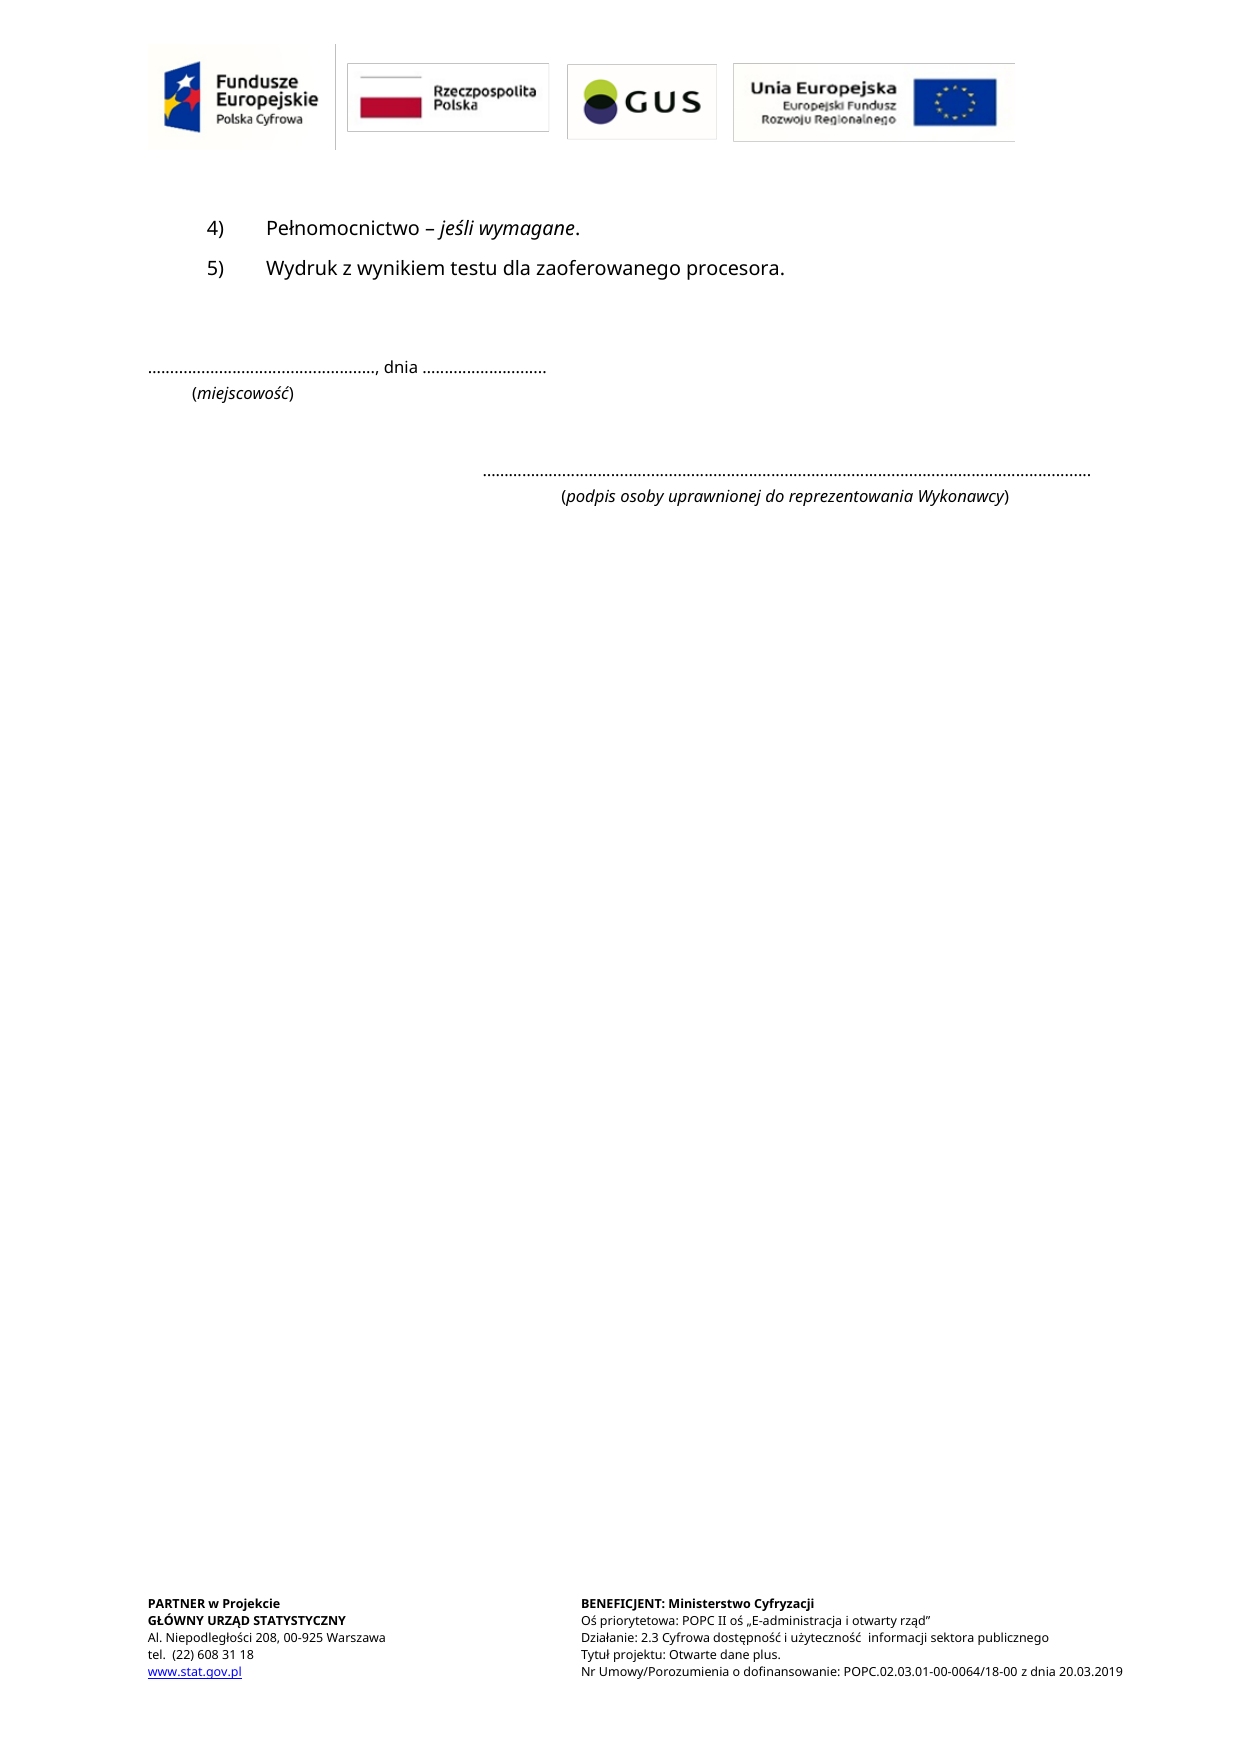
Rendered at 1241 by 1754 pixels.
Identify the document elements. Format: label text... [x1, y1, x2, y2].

text (miejscowość) [192, 382, 1093, 404]
text …................................................, dnia …......................... [148, 356, 1093, 378]
text (podpis osoby uprawnionej do reprezentowania Wykonawcy) [502, 485, 1093, 507]
list Wydruk z wynikiem testu dla zaoferowanego procesora. [207, 254, 1093, 281]
text …………............................................................................................................................. [148, 459, 1093, 481]
list Pełnomocnictwo – jeśli wymagane. [207, 215, 1093, 242]
picture [147, 44, 1015, 150]
